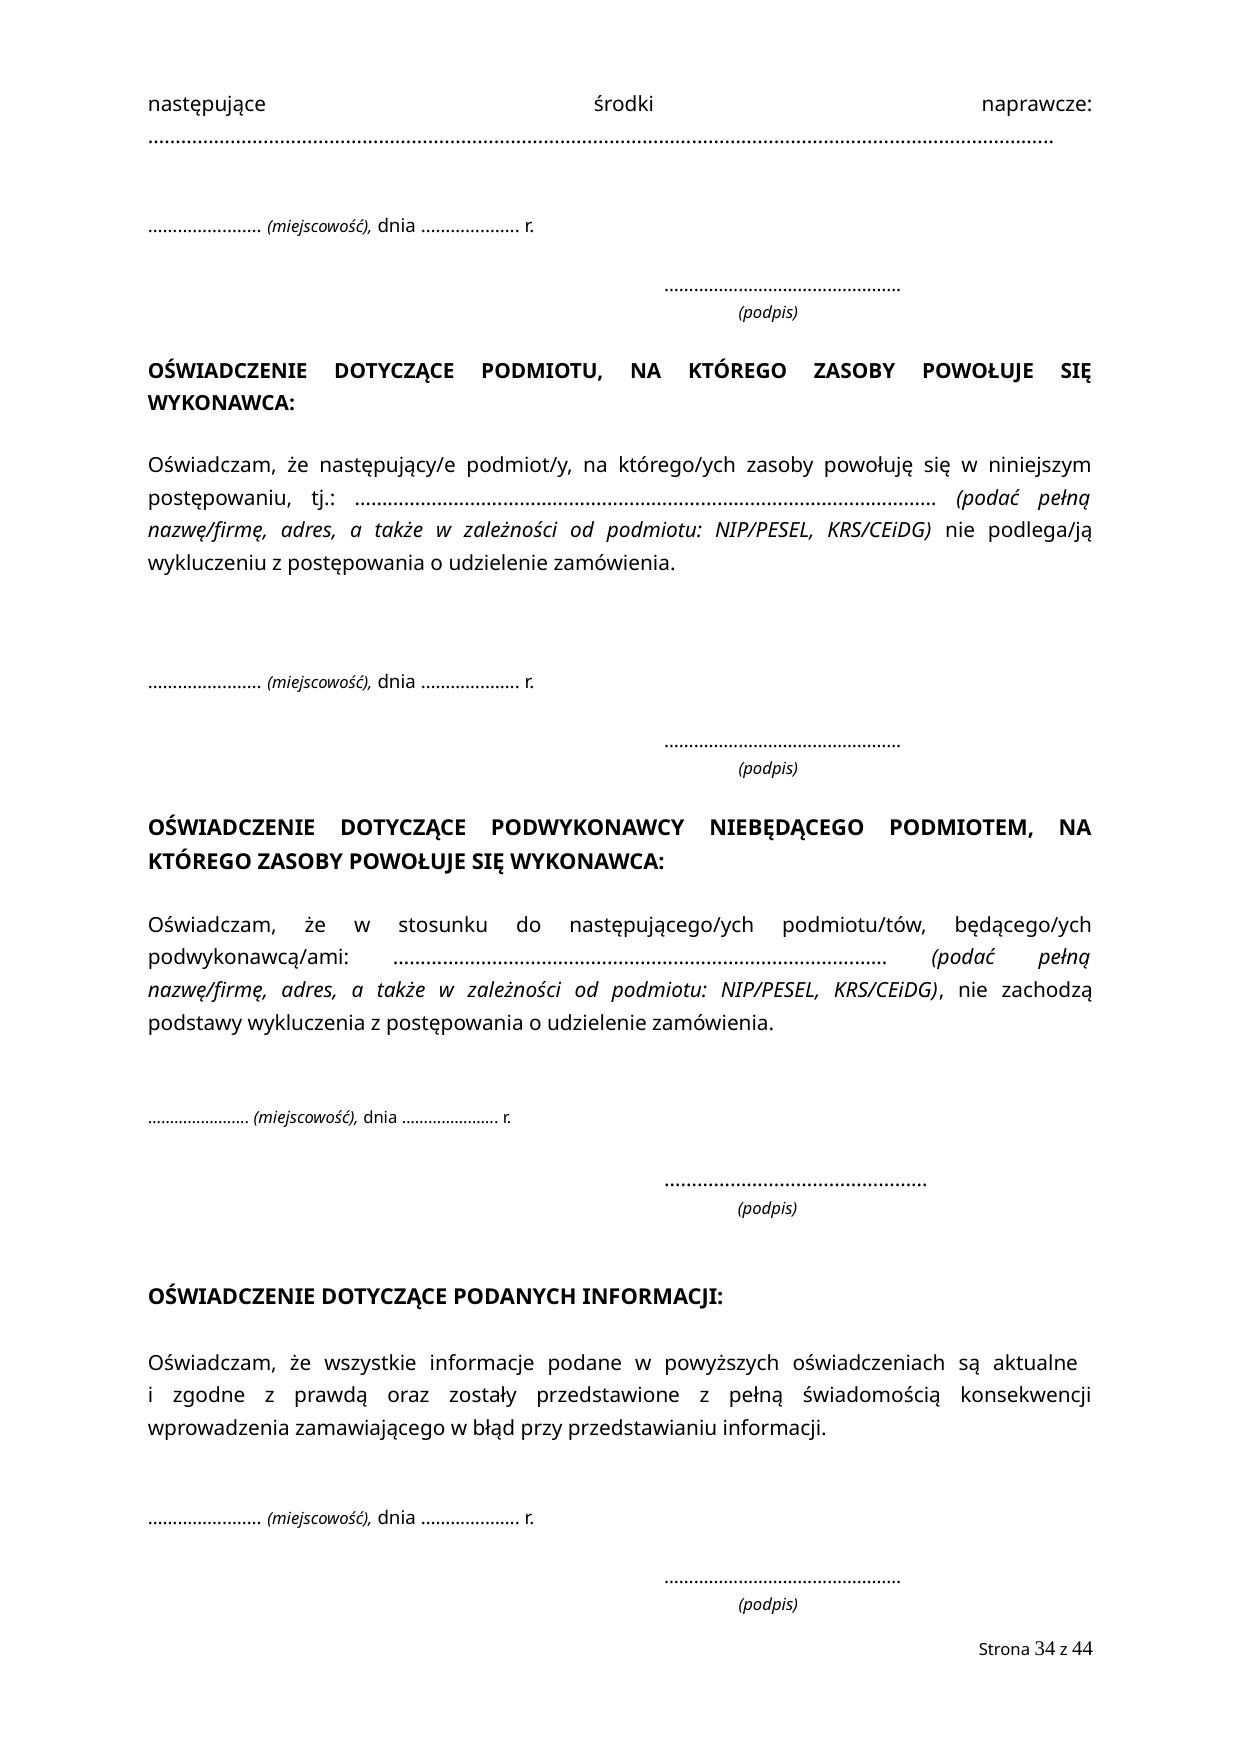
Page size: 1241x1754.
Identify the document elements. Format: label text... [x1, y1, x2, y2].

text (podpis) [738, 301, 1092, 323]
text Oświadczam, że w stosunku do następującego/ych podmiotu/tów, będącego/ych podwykonawcą/ami: ……………………………………………………………………..….…… (podać pełną nazwę/firmę, adres, a także w zależności od podmiotu: NIP/PESEL, KRS/CEiDG), nie zachodzą podstawy wykluczenia z postępowania o udzielenie zamówienia. [148, 910, 1092, 1036]
text ………………………………………… [148, 728, 1092, 753]
text (podpis) [664, 1197, 1092, 1219]
text (podpis) [738, 757, 1092, 779]
text (podpis) [738, 1593, 1092, 1615]
text ………………………………………… [148, 1563, 1092, 1589]
text ………………………………………… [148, 1164, 1092, 1192]
text …………….……. (miejscowość), dnia …………………. r. [148, 1105, 1092, 1128]
text …………….……. (miejscowość), dnia ………….……. r. [148, 1504, 1092, 1530]
text Oświadczam, że następujący/e podmiot/y, na którego/ych zasoby powołuję się w niniejszym postępowaniu, tj.: …………………………………………………………………….……………………… (podać pełną nazwę/firmę, adres, a także w zależności od podmiotu: NIP/PESEL, KRS/CEiDG) nie podlega/ją wykluczeniu z postępowania o udzielenie zamówienia. [148, 450, 1092, 577]
text OŚWIADCZENIE DOTYCZĄCE PODANYCH INFORMACJI: [148, 1281, 1092, 1311]
text OŚWIADCZENIE DOTYCZĄCE PODMIOTU, NA KTÓREGO ZASOBY POWOŁUJE SIĘ WYKONAWCA: [148, 356, 1092, 417]
text Oświadczam, że wszystkie informacje podane w powyższych oświadczeniach są aktualne i zgodne z prawdą oraz zostały przedstawione z pełną świadomością konsekwencji wprowadzenia zamawiającego w błąd przy przedstawianiu informacji. [148, 1348, 1092, 1442]
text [148, 89, 1092, 150]
text OŚWIADCZENIE DOTYCZĄCE PODWYKONAWCY NIEBĘDĄCEGO PODMIOTEM, NA KTÓREGO ZASOBY POWOŁUJE SIĘ WYKONAWCA: [148, 812, 1092, 876]
text …………….……. (miejscowość), dnia ………….……. r. [148, 212, 1092, 238]
text …………….……. (miejscowość), dnia ………….……. r. [148, 669, 1092, 694]
text ………………………………………… [148, 271, 1092, 297]
